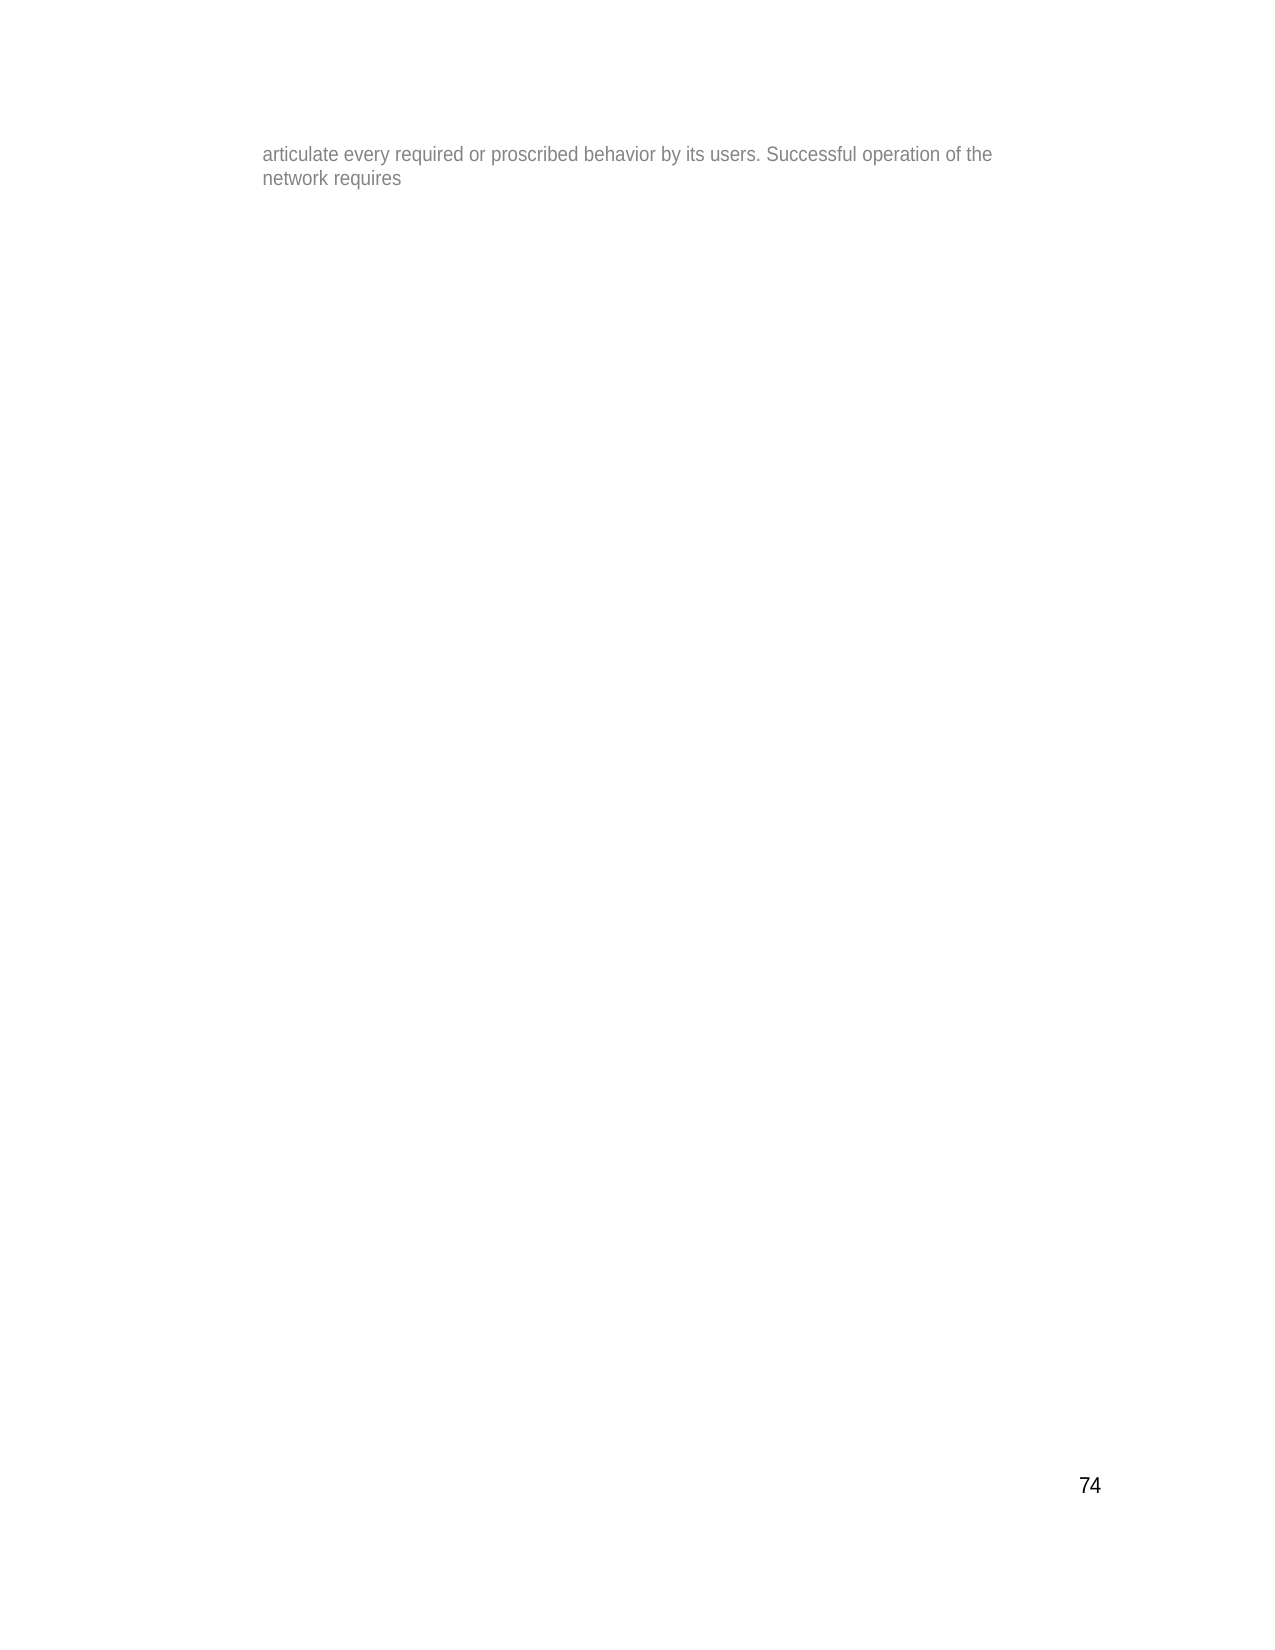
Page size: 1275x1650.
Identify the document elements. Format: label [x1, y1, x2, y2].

text [262, 142, 1053, 189]
